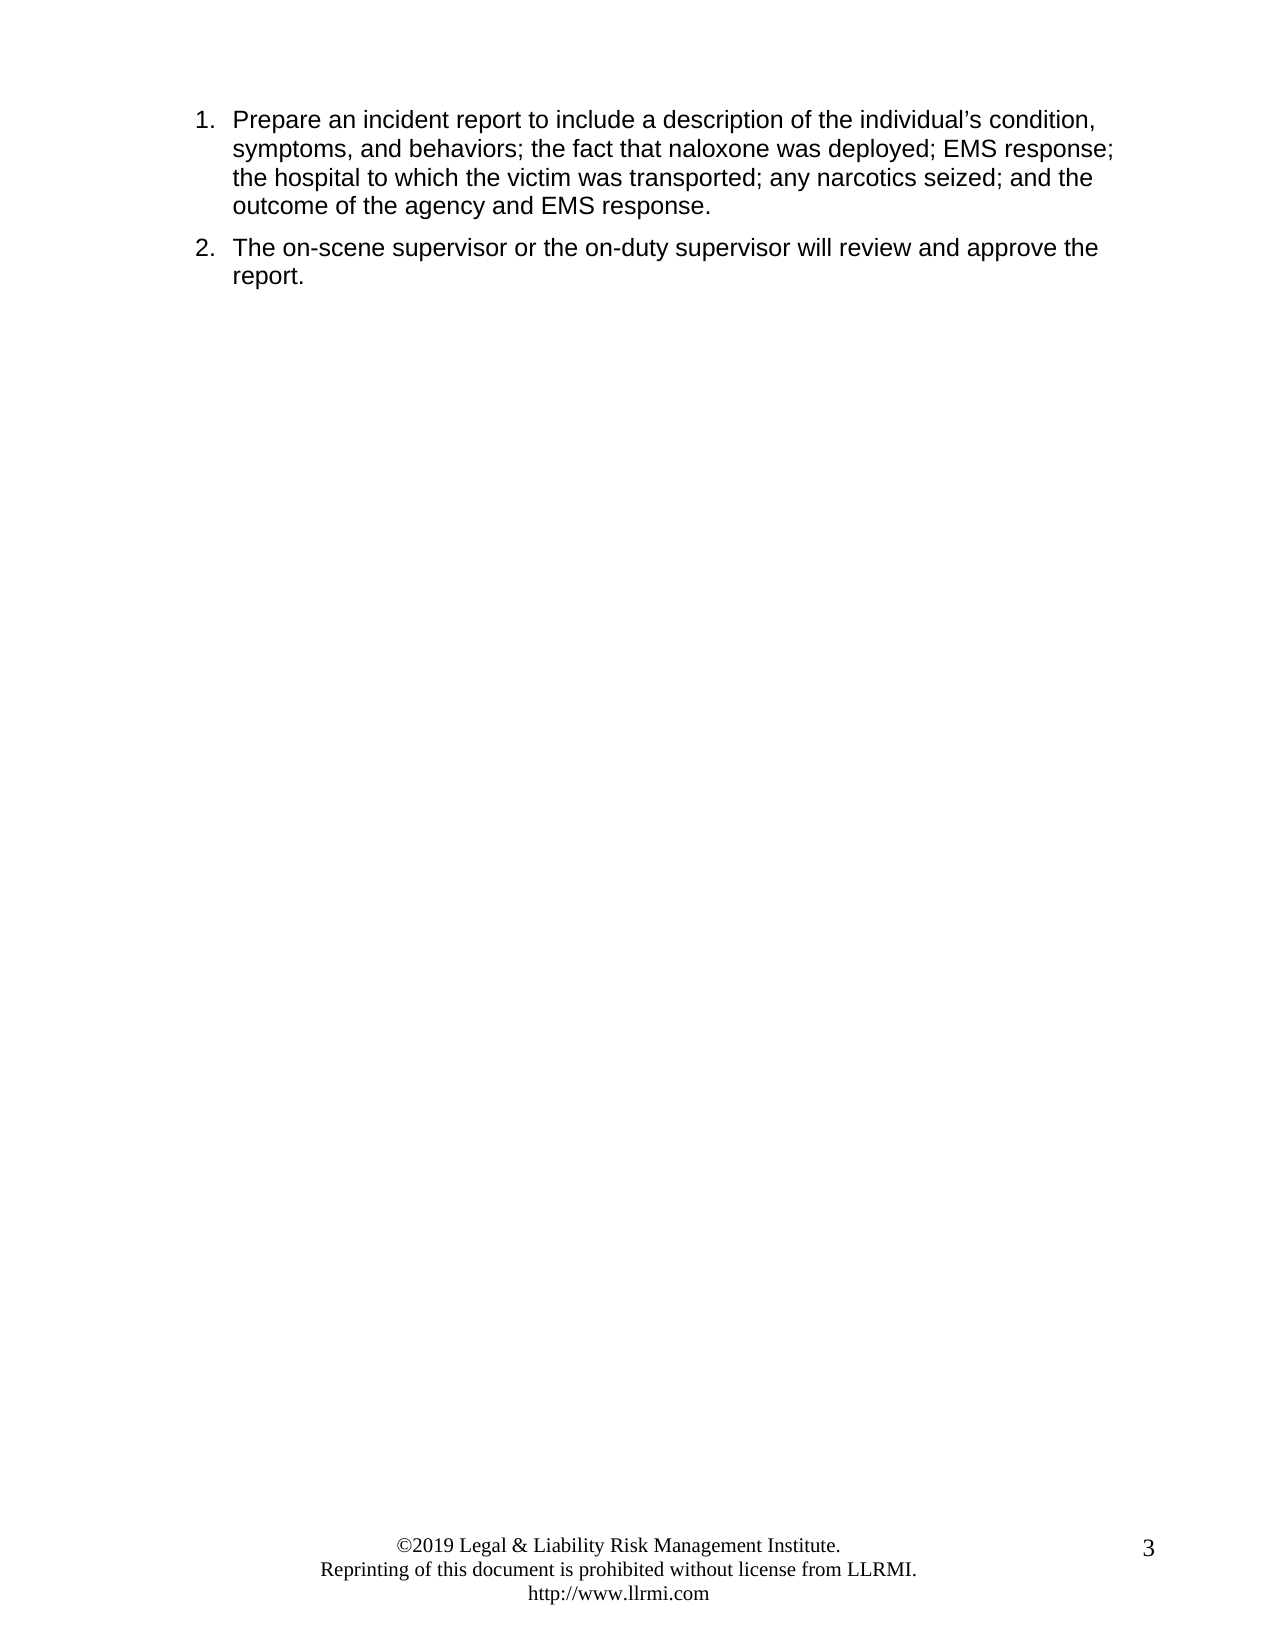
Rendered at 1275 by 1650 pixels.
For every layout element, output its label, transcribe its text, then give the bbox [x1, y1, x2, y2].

list The on-scene supervisor or the on-duty supervisor will review and approve the report. [195, 232, 1155, 290]
list Prepare an incident report to include a description of the individual’s condition, symptoms, and behaviors; the fact that naloxone was deployed; EMS response; the hospital to which the victim was transported; any narcotics seized; and the outcome of the agency and EMS response. [195, 105, 1155, 220]
